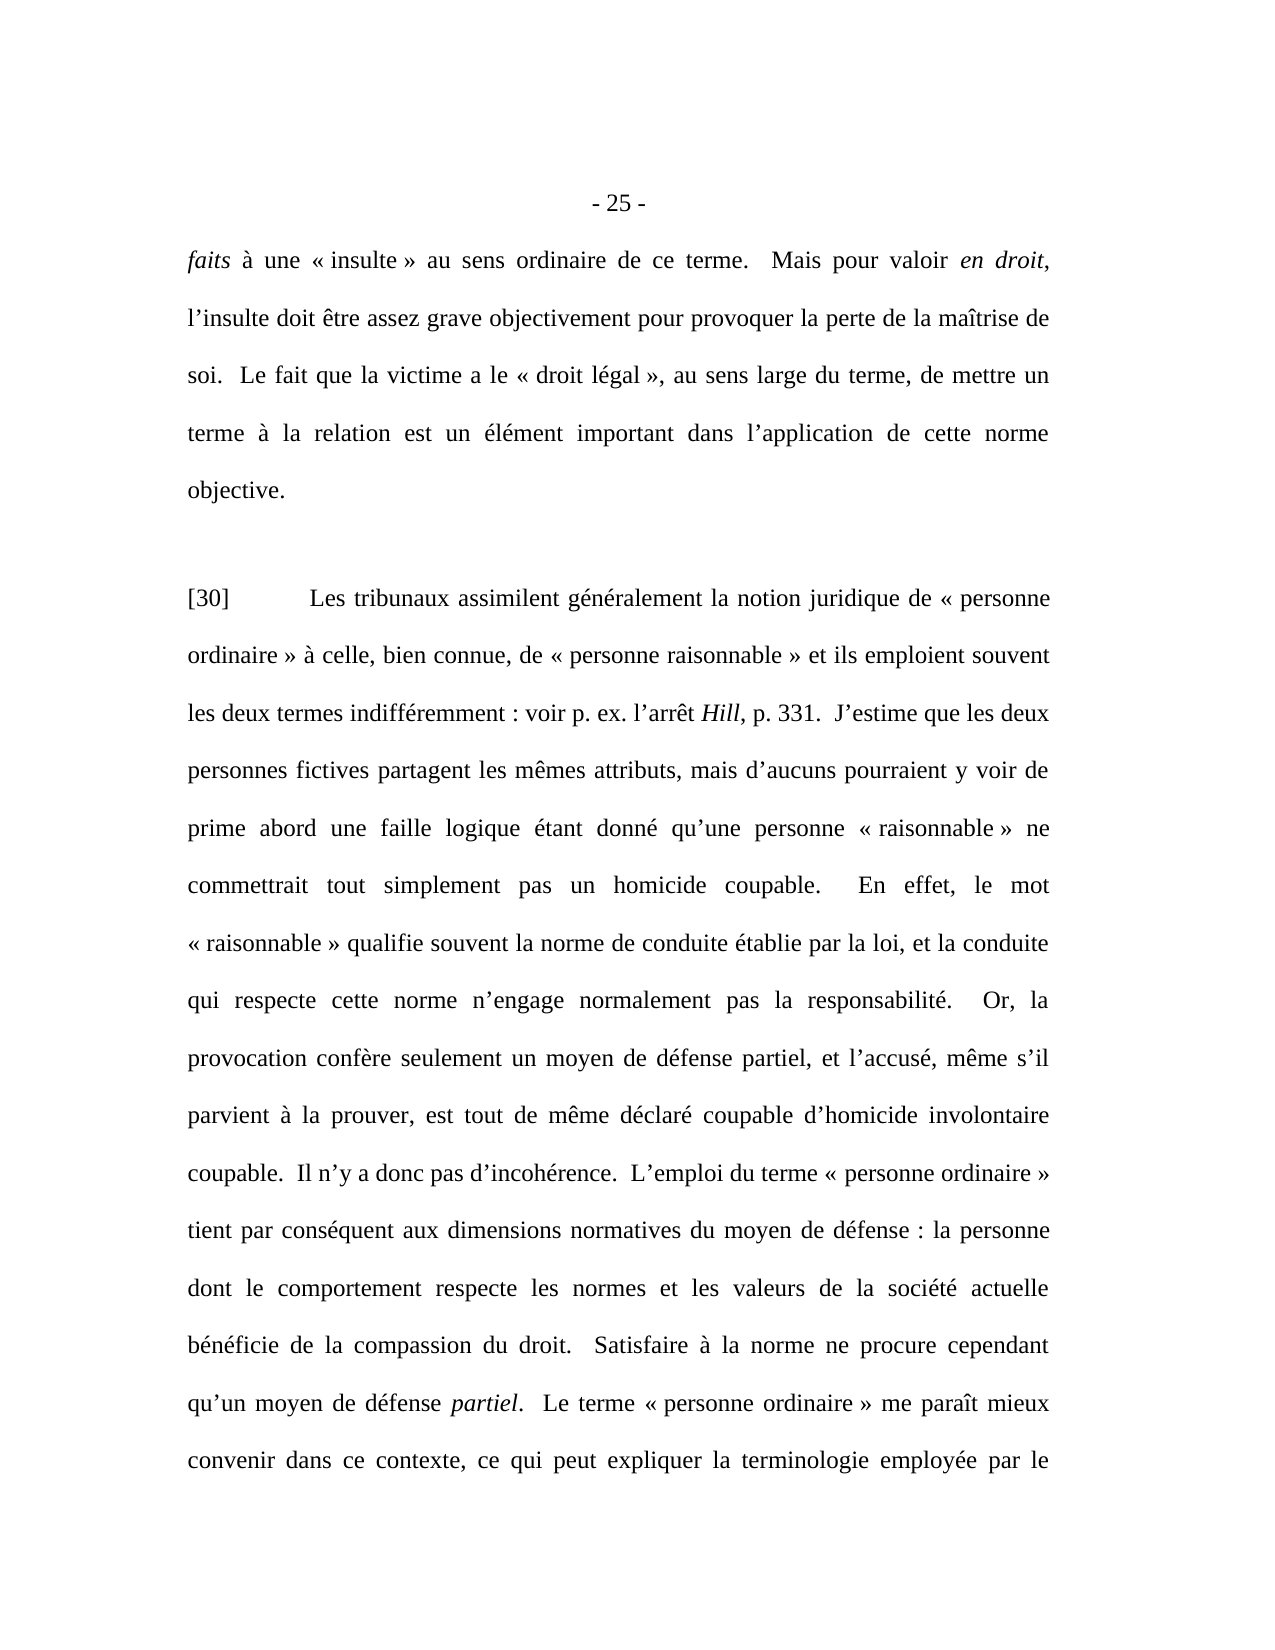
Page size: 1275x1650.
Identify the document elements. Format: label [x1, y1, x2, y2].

list [187, 583, 1050, 1474]
list [187, 245, 1050, 504]
